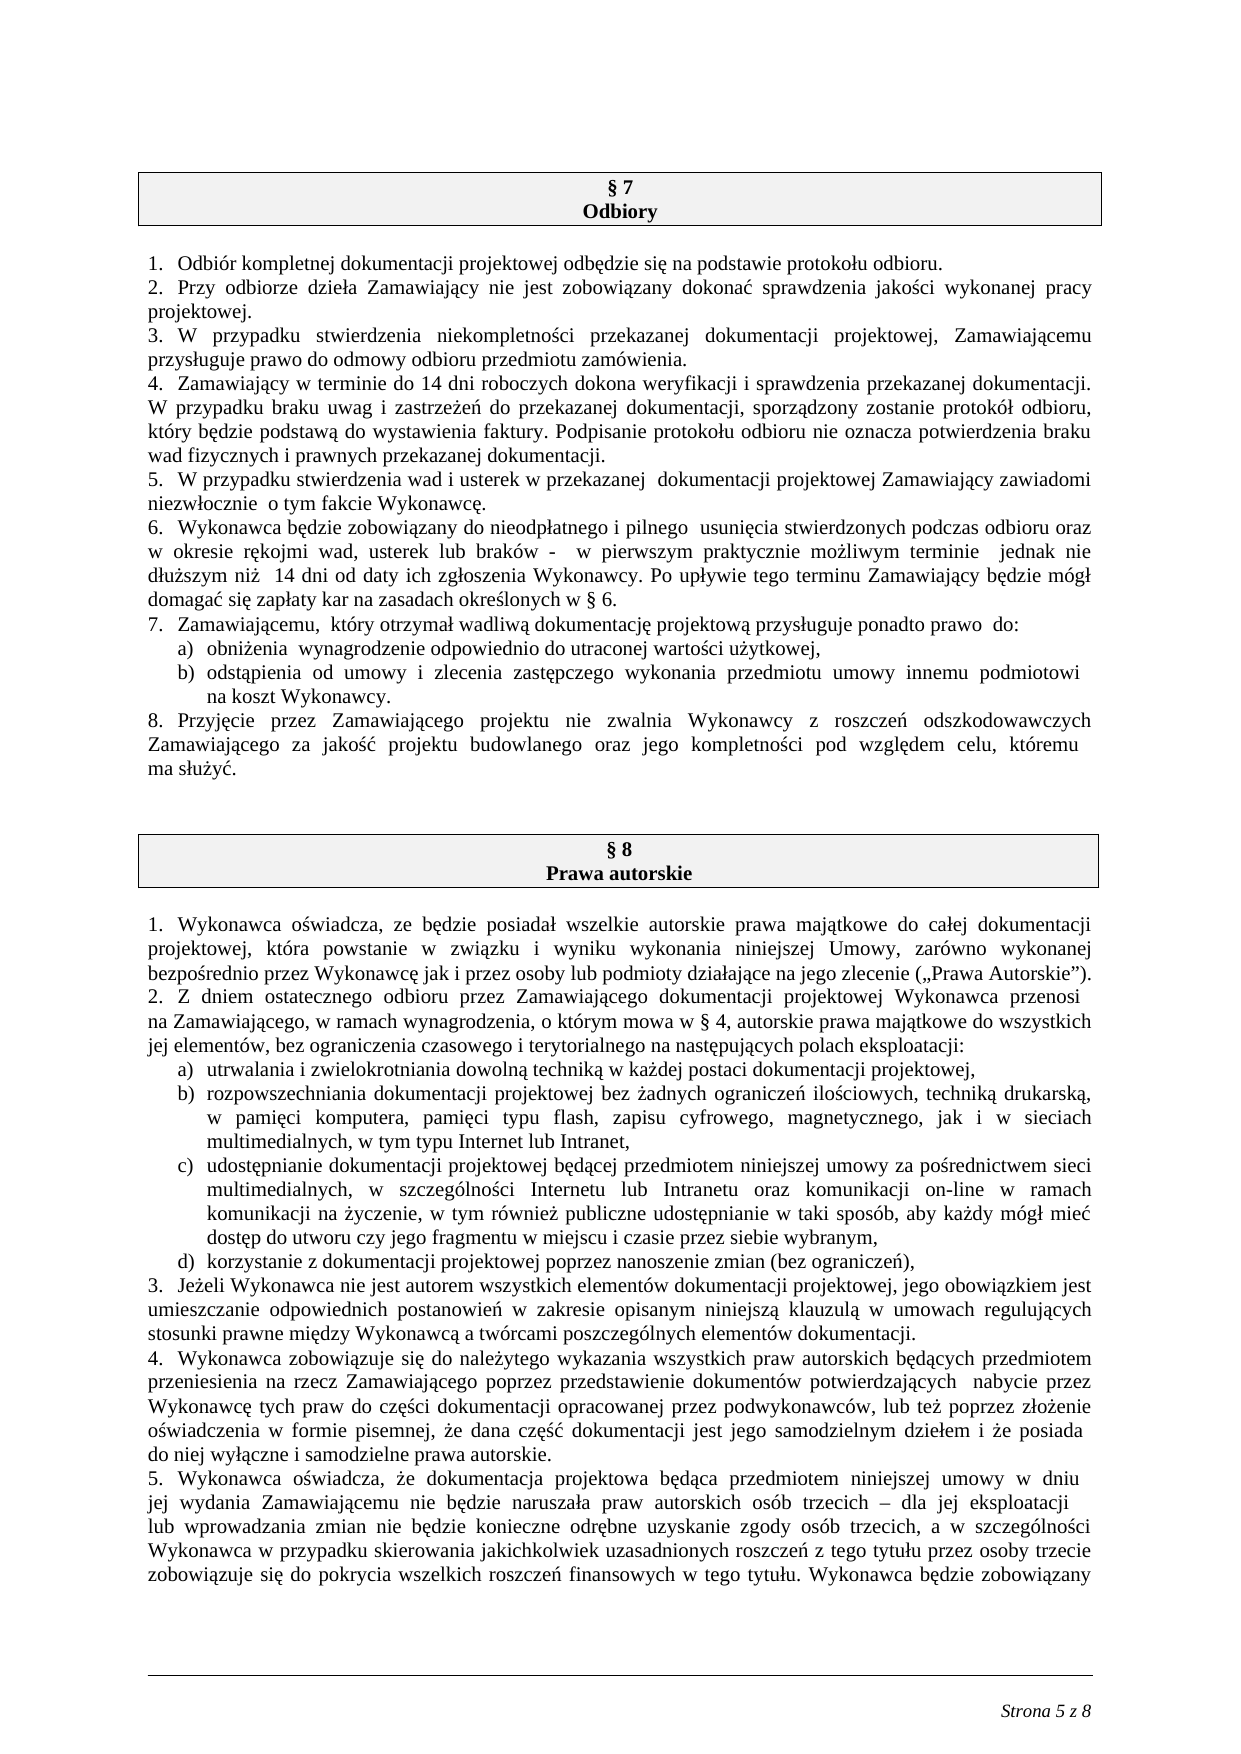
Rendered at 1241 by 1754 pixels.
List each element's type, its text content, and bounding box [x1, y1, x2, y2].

list utrwalania i zwielokrotniania dowolną techniką w każdej postaci dokumentacji projektowej, [177, 1057, 1093, 1081]
list Przy odbiorze dzieła Zamawiający nie jest zobowiązany dokonać sprawdzenia jakości wykonanej pracy projektowej. [148, 274, 1093, 323]
list Z dniem ostatecznego odbioru przez Zamawiającego dokumentacji projektowej Wykonawca przenosi na Zamawiającego, w ramach wynagrodzenia, o którym mowa w § 4, autorskie prawa majątkowe do wszystkich jej elementów, bez ograniczenia czasowego i terytorialnego na następujących polach eksploatacji: [148, 984, 1093, 1057]
text Prawa autorskie [139, 858, 1098, 887]
list Przyjęcie przez Zamawiającego projektu nie zwalnia Wykonawcy z roszczeń odszkodowawczych Zamawiającego za jakość projektu budowlanego oraz jego kompletności pod względem celu, któremu ma służyć. [148, 708, 1093, 780]
text § 7 [139, 173, 1101, 196]
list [148, 1466, 1093, 1586]
list Zamawiający w terminie do 14 dni roboczych dokona weryfikacji i sprawdzenia przekazanej dokumentacji. W przypadku braku uwag i zastrzeżeń do przekazanej dokumentacji, sporządzony zostanie protokół odbioru, który będzie podstawą do wystawienia faktury. Podpisanie protokołu odbioru nie oznacza potwierdzenia braku wad fizycznych i prawnych przekazanej dokumentacji. [148, 371, 1093, 467]
list Wykonawca oświadcza, ze będzie posiadał wszelkie autorskie prawa majątkowe do całej dokumentacji projektowej, która powstanie w związku i wyniku wykonania niniejszej Umowy, zarówno wykonanej bezpośrednio przez Wykonawcę jak i przez osoby lub podmioty działające na jego zlecenie („Prawa Autorskie”). [148, 912, 1093, 984]
list korzystanie z dokumentacji projektowej poprzez nanoszenie zmian (bez ograniczeń), [177, 1249, 1093, 1273]
list odstąpienia od umowy i zlecenia zastępczego wykonania przedmiotu umowy innemu podmiotowi na koszt Wykonawcy. [177, 659, 1093, 708]
list Odbiór kompletnej dokumentacji projektowej odbędzie się na podstawie protokołu odbioru. [148, 251, 1093, 274]
list Wykonawca zobowiązuje się do należytego wykazania wszystkich praw autorskich będących przedmiotem przeniesienia na rzecz Zamawiającego poprzez przedstawienie dokumentów potwierdzających nabycie przez Wykonawcę tych praw do części dokumentacji opracowanej przez podwykonawców, lub też poprzez złożenie oświadczenia w formie pisemnej, że dana część dokumentacji jest jego samodzielnym dziełem i że posiada do niej wyłączne i samodzielne prawa autorskie. [148, 1345, 1093, 1466]
list Jeżeli Wykonawca nie jest autorem wszystkich elementów dokumentacji projektowej, jego obowiązkiem jest umieszczanie odpowiednich postanowień w zakresie opisanym niniejszą klauzulą w umowach regulujących stosunki prawne między Wykonawcą a twórcami poszczególnych elementów dokumentacji. [148, 1273, 1093, 1345]
list Zamawiającemu, który otrzymał wadliwą dokumentację projektową przysługuje ponadto prawo do: [148, 611, 1093, 636]
text Odbiory [139, 196, 1101, 225]
list W przypadku stwierdzenia niekompletności przekazanej dokumentacji projektowej, Zamawiającemu przysługuje prawo do odmowy odbioru przedmiotu zamówienia. [148, 323, 1093, 371]
list rozpowszechniania dokumentacji projektowej bez żadnych ograniczeń ilościowych, techniką drukarską, w pamięci komputera, pamięci typu flash, zapisu cyfrowego, magnetycznego, jak i w sieciach multimedialnych, w tym typu Internet lub Intranet, [177, 1081, 1093, 1153]
list obniżenia wynagrodzenie odpowiednio do utraconej wartości użytkowej, [177, 636, 1093, 659]
list W przypadku stwierdzenia wad i usterek w przekazanej dokumentacji projektowej Zamawiający zawiadomi niezwłocznie o tym fakcie Wykonawcę. [148, 467, 1093, 515]
list Wykonawca będzie zobowiązany do nieodpłatnego i pilnego usunięcia stwierdzonych podczas odbioru oraz w okresie rękojmi wad, usterek lub braków - w pierwszym praktycznie możliwym terminie jednak nie dłuższym niż 14 dni od daty ich zgłoszenia Wykonawcy. Po upływie tego terminu Zamawiający będzie mógł domagać się zapłaty kar na zasadach określonych w § 6. [148, 515, 1093, 611]
text § 8 [139, 835, 1098, 858]
list udostępnianie dokumentacji projektowej będącej przedmiotem niniejszej umowy za pośrednictwem sieci multimedialnych, w szczególności Internetu lub Intranetu oraz komunikacji on-line w ramach komunikacji na życzenie, w tym również publiczne udostępnianie w taki sposób, aby każdy mógł mieć dostęp do utworu czy jego fragmentu w miejscu i czasie przez siebie wybranym, [177, 1153, 1093, 1249]
